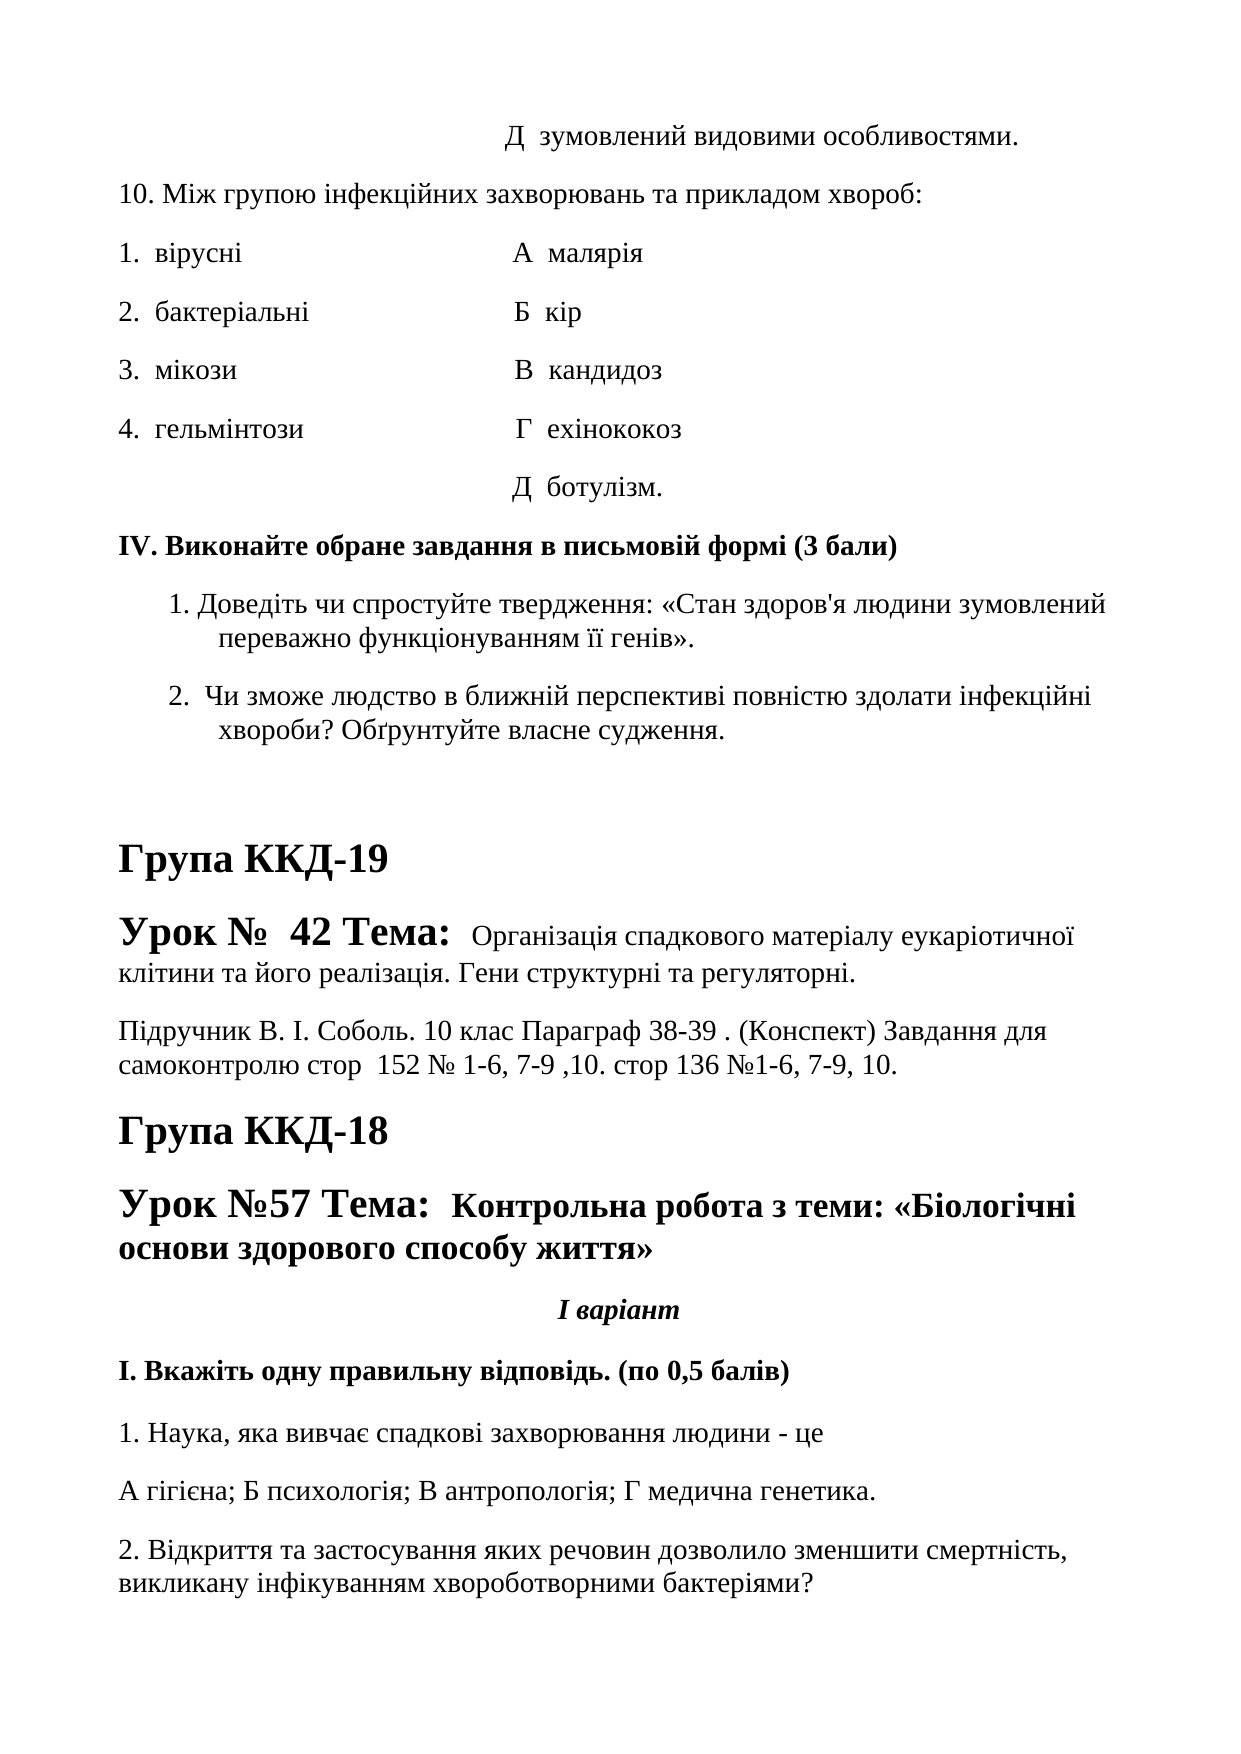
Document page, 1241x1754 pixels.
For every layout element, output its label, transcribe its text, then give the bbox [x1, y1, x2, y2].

text Підручник В. І. Соболь. 10 клас Параграф 38-39 . (Конспект) Завдання для самоконтролю стор 152 № 1-6, 7-9 ,10. стор 136 №1-6, 7-9, 10. [118, 1013, 1122, 1080]
text Урок № 42 Тема: Організація спадкового матеріалу еукаріотичної клітини та його реалізація. Гени структурні та регуляторні. [118, 907, 1122, 988]
text І варіант [118, 1292, 1122, 1326]
text Д ботулізм. [118, 469, 1122, 503]
text 10. Між групою інфекційних захворювань та прикладом хвороб: [118, 177, 1122, 210]
text 2. Чи зможе людство в ближній перспективі повністю здолати інфекційні хвороби? Обґрунтуйте власне судження. [168, 678, 1122, 746]
text Д зумовлений видовими особливостями. [118, 118, 1122, 152]
text 3. мікози В кандидоз [118, 352, 1122, 386]
text Група ККД-18 [118, 1105, 1122, 1153]
text ІV. Виконайте обране завдання в письмовій формі (3 бали) [118, 528, 1122, 561]
text А гігієна; Б психологія; В антропологія; Г медична генетика. [118, 1473, 1122, 1507]
text 2. Відкриття та застосування яких речовин дозволило зменшити смертність, викликану інфікуванням хвороботворними бактеріями? [118, 1532, 1122, 1599]
text 1. вірусні А малярія [118, 235, 1122, 269]
text 2. бактеріальні Б кір [118, 294, 1122, 327]
text 4. гельмінтози Г ехінококоз [118, 411, 1122, 444]
text 1. Доведіть чи спростуйте твердження: «Стан здоров'я людини зумовлений переважно функціонуванням її генів». [168, 586, 1122, 653]
text 1. Наука, яка вивчає спадкові захворювання людини - це [118, 1415, 1122, 1448]
text Урок №57 Тема: Контрольна робота з теми: «Біологічні основи здорового способу життя» [118, 1178, 1122, 1267]
text Група ККД-19 [118, 834, 1122, 882]
text І. Вкажіть одну правильну відповідь. (по 0,5 балів) [118, 1353, 1122, 1387]
